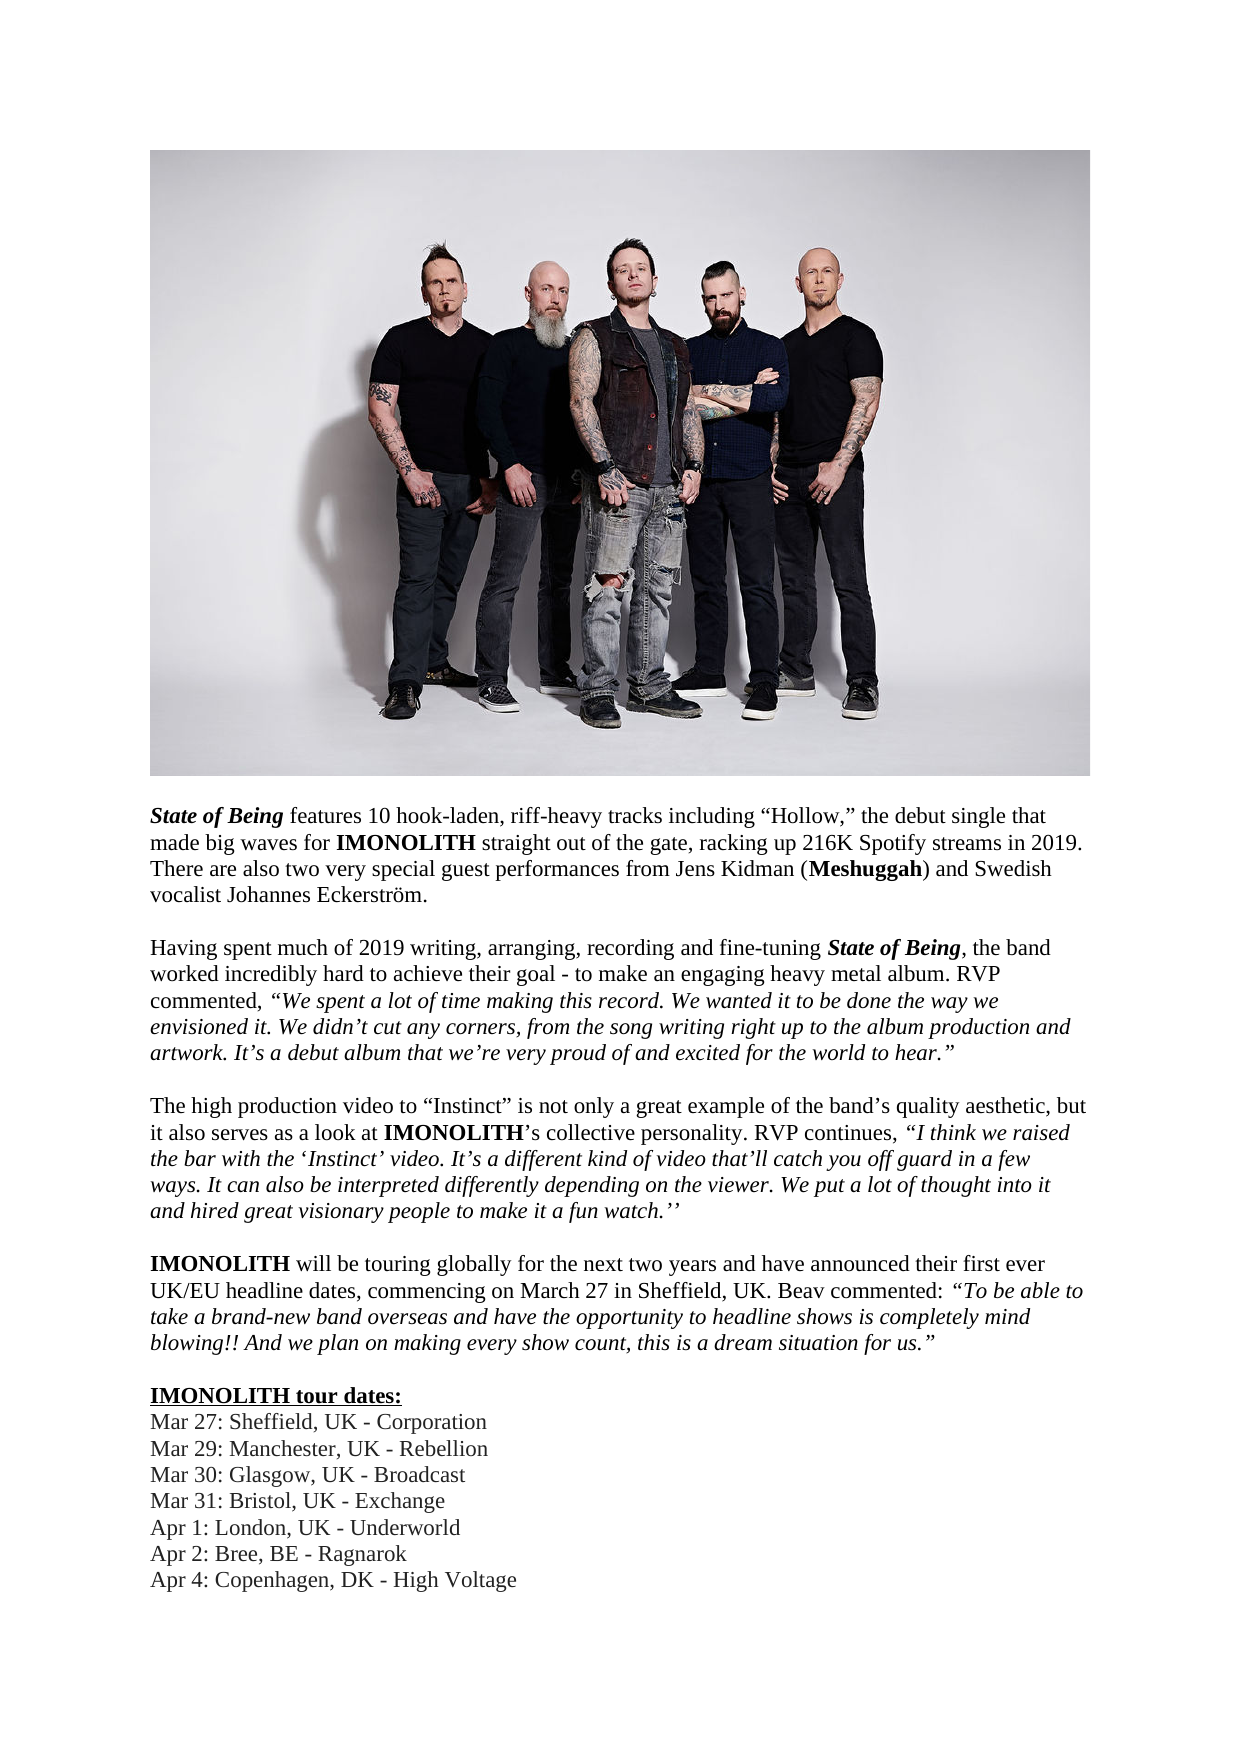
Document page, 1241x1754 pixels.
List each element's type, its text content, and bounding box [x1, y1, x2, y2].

picture [150, 150, 1091, 776]
text The high production video to “Instinct” is not only a great example of the band’s quality aesthetic, but it also serves as a look at IMONOLITH’s collective personality. RVP continues, “I think we raised the bar with the ‘Instinct’ video. It’s a different kind of video that’ll catch you off guard in a few ways. It can also be interpreted differently depending on the viewer. We put a lot of thought into it and hired great visionary people to make it a fun watch.’’ [150, 1092, 1090, 1224]
text Having spent much of 2019 writing, arranging, recording and fine-tuning State of Being, the band worked incredibly hard to achieve their goal - to make an engaging heavy metal album. RVP commented, “We spent a lot of time making this record. We wanted it to be done the way we envisioned it. We didn’t cut any corners, from the song writing right up to the album production and artwork. It’s a debut album that we’re very proud of and excited for the world to hear.” [150, 934, 1090, 1066]
text IMONOLITH tour dates: [150, 1382, 1090, 1408]
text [150, 1408, 1090, 1593]
text IMONOLITH will be touring globally for the next two years and have announced their first ever UK/EU headline dates, commencing on March 27 in Sheffield, UK. Beav commented: “To be able to take a brand-new band overseas and have the opportunity to headline shows is completely mind blowing!! And we plan on making every show count, this is a dream situation for us.” [150, 1250, 1090, 1356]
text State of Being features 10 hook-laden, riff-heavy tracks including “Hollow,” the debut single that made big waves for IMONOLITH straight out of the gate, racking up 216K Spotify streams in 2019. There are also two very special guest performances from Jens Kidman (Meshuggah) and Swedish vocalist Johannes Eckerström. [150, 802, 1090, 908]
